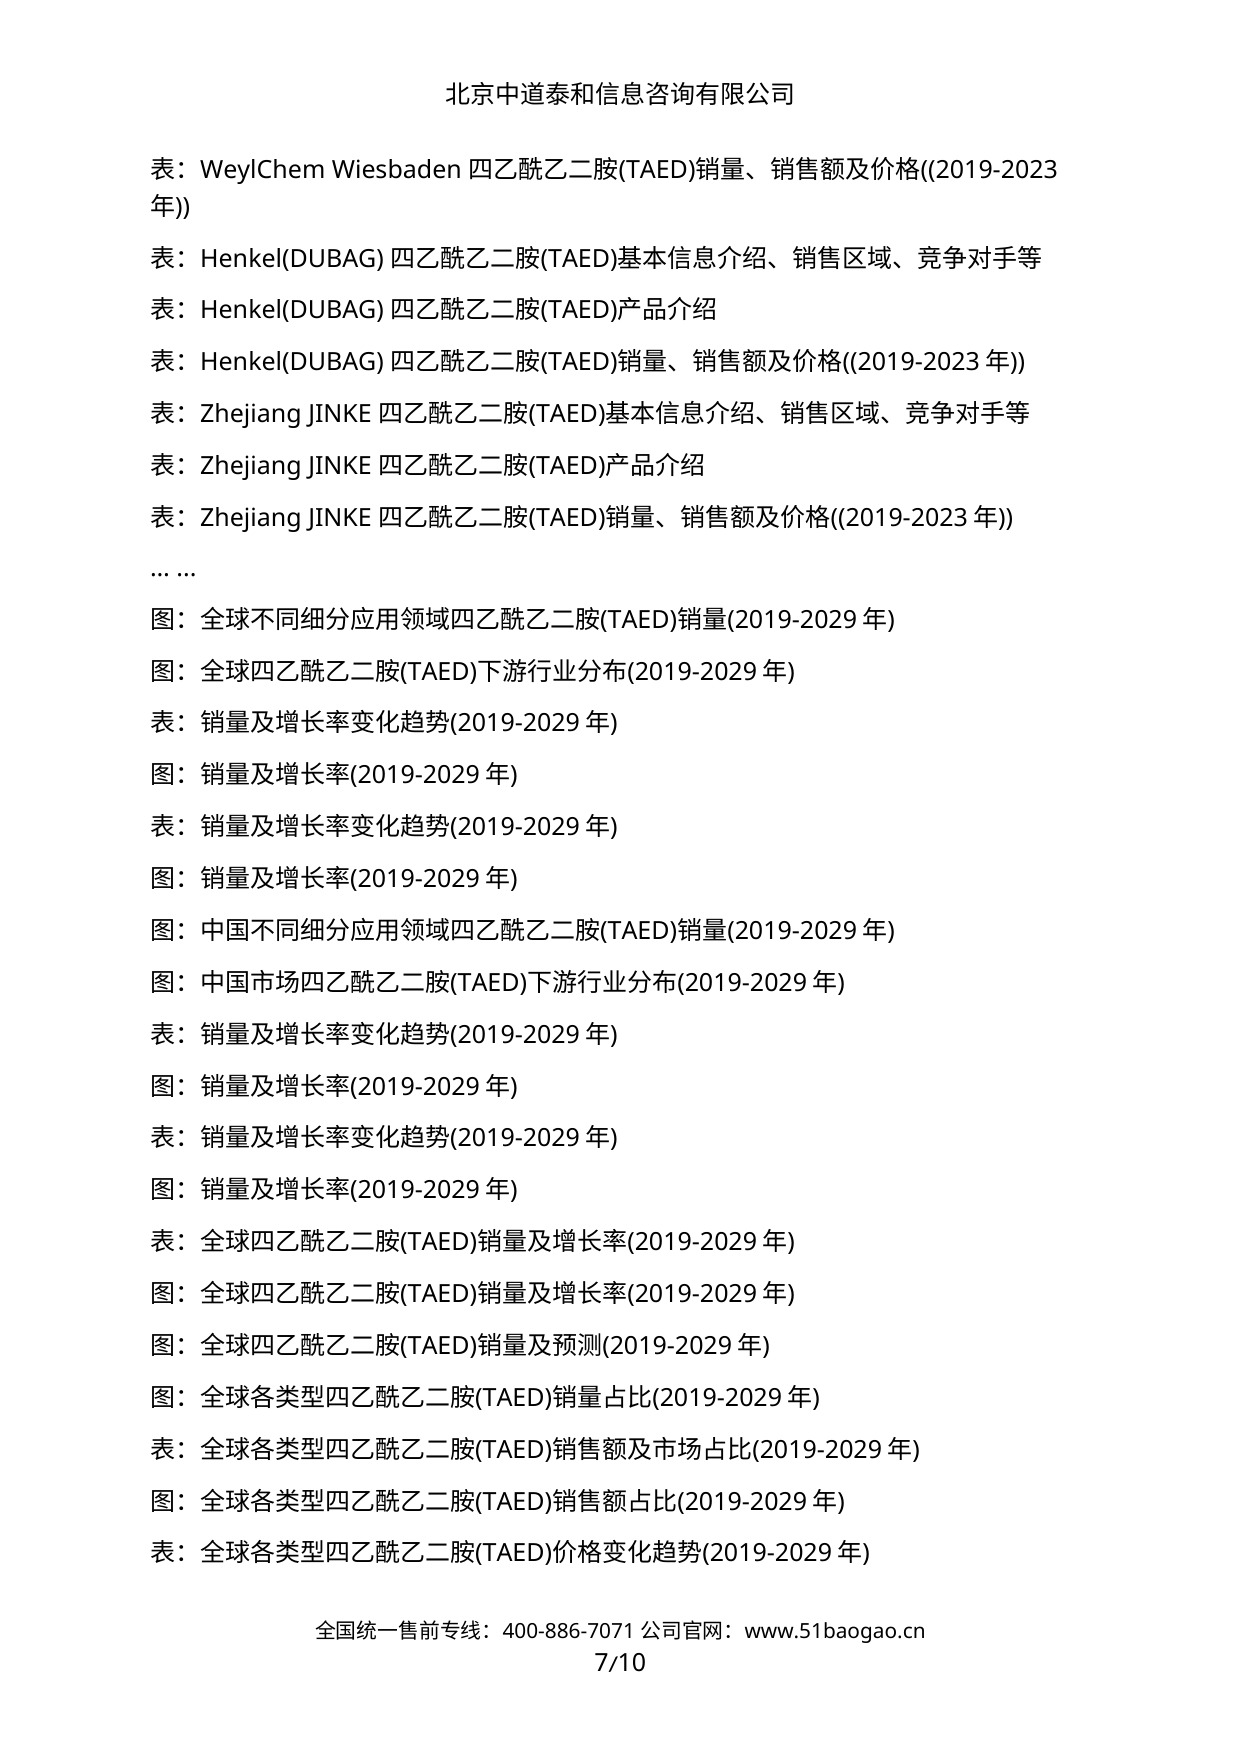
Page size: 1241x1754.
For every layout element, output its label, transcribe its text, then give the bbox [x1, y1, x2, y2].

text 图：全球四乙酰乙二胺(TAED)下游行业分布(2019-2029年) [150, 651, 1090, 687]
text 表：全球各类型四乙酰乙二胺(TAED)销售额及市场占比(2019-2029年) [150, 1429, 1090, 1465]
text 图：销量及增长率(2019-2029年) [150, 1170, 1090, 1206]
text 表：Henkel(DUBAG) 四乙酰乙二胺(TAED)产品介绍 [150, 290, 1090, 326]
text 图：中国不同细分应用领域四乙酰乙二胺(TAED)销量(2019-2029年) [150, 910, 1090, 947]
text 表：Zhejiang JINKE 四乙酰乙二胺(TAED)基本信息介绍、销售区域、竞争对手等 [150, 394, 1090, 430]
text 表：销量及增长率变化趋势(2019-2029年) [150, 1014, 1090, 1050]
text 图：全球各类型四乙酰乙二胺(TAED)销售额占比(2019-2029年) [150, 1481, 1090, 1517]
text 图：全球各类型四乙酰乙二胺(TAED)销量占比(2019-2029年) [150, 1377, 1090, 1413]
text 图：销量及增长率(2019-2029年) [150, 755, 1090, 791]
text 表：销量及增长率变化趋势(2019-2029年) [150, 703, 1090, 739]
text 表：销量及增长率变化趋势(2019-2029年) [150, 807, 1090, 843]
text 表：Zhejiang JINKE 四乙酰乙二胺(TAED)产品介绍 [150, 446, 1090, 482]
text 表：全球各类型四乙酰乙二胺(TAED)价格变化趋势(2019-2029年) [150, 1533, 1090, 1569]
text 表：Henkel(DUBAG) 四乙酰乙二胺(TAED)销量、销售额及价格((2019-2023年)) [150, 342, 1090, 378]
text … ... [150, 549, 1090, 583]
text 图：全球不同细分应用领域四乙酰乙二胺(TAED)销量(2019-2029年) [150, 599, 1090, 635]
text 表：WeylChem Wiesbaden 四乙酰乙二胺(TAED)销量、销售额及价格((2019-2023年)) [150, 150, 1090, 222]
text 图：全球四乙酰乙二胺(TAED)销量及预测(2019-2029年) [150, 1325, 1090, 1362]
text 图：销量及增长率(2019-2029年) [150, 1066, 1090, 1102]
text 表：销量及增长率变化趋势(2019-2029年) [150, 1118, 1090, 1154]
text 表：全球四乙酰乙二胺(TAED)销量及增长率(2019-2029年) [150, 1222, 1090, 1258]
text 图：中国市场四乙酰乙二胺(TAED)下游行业分布(2019-2029年) [150, 962, 1090, 998]
text 表：Henkel(DUBAG) 四乙酰乙二胺(TAED)基本信息介绍、销售区域、竞争对手等 [150, 238, 1090, 274]
text 表：Zhejiang JINKE 四乙酰乙二胺(TAED)销量、销售额及价格((2019-2023年)) [150, 497, 1090, 534]
text 图：销量及增长率(2019-2029年) [150, 858, 1090, 895]
text 图：全球四乙酰乙二胺(TAED)销量及增长率(2019-2029年) [150, 1273, 1090, 1310]
